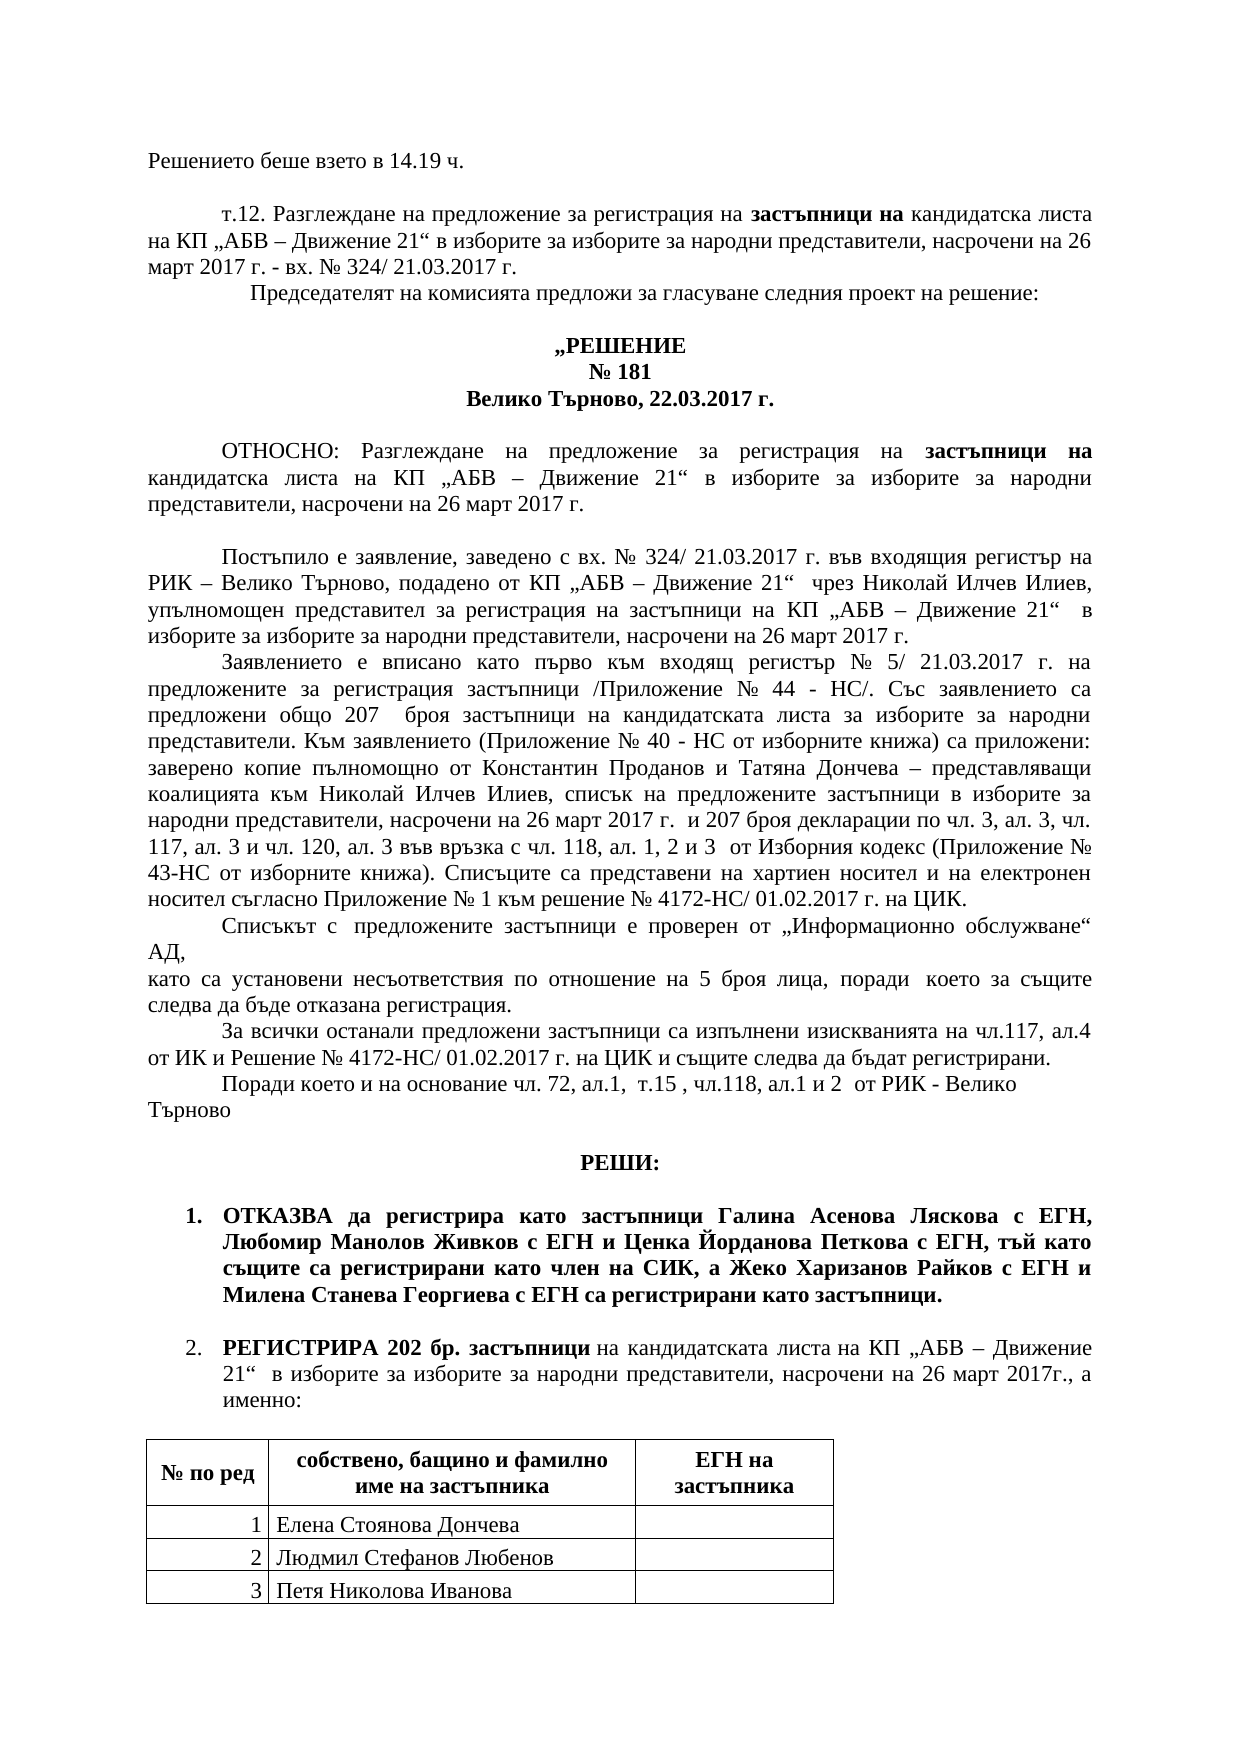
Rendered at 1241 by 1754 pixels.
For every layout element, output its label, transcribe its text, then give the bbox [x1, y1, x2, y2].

text Постъпило е заявление, заведено с вх. № 324/ 21.03.2017 г. във входящия регистър на РИК – Велико Търново, подадено от КП „АБВ – Движение 21“ чрез Николай Илчев Илиев, упълномощен представител за регистрация на застъпници на КП „АБВ – Движение 21“ в изборите за изборите за народни представители, насрочени на 26 март 2017 г. [148, 543, 1093, 648]
table_cell Петя Николова Иванова [269, 1571, 635, 1603]
table_cell [636, 1539, 833, 1570]
table_cell Людмил Стефанов Любенов [269, 1539, 635, 1570]
text За всички останали предложени застъпници са изпълнени изискванията на чл.117, ал.4 от ИК и Решение № 4172-НС/ 01.02.2017 г. на ЦИК и същите следва да бъдат регистрирани. [148, 1017, 1093, 1070]
list РЕГИСТРИРА 202 бр. застъпници на кандидатската листа на КП „АБВ – Движение 21“ в изборите за изборите за народни представители, насрочени на 26 март 2017г., а именно: [185, 1333, 1093, 1413]
table_cell Елена Стоянова Дончева [269, 1506, 635, 1537]
table_cell 1 [147, 1506, 268, 1537]
list ОТКАЗВА да регистрира като застъпници Галина Асенова Ляскова с ЕГН, Любомир Манолов Живков с ЕГН и Ценка Йорданова Петкова с ЕГН, тъй като същите са регистрирани като член на СИК, а Жеко Харизанов Райков с ЕГН и Милена Станева Георгиева с ЕГН са регистрирани като застъпници. [185, 1202, 1093, 1307]
table_cell 2 [147, 1539, 268, 1570]
table_cell 3 [147, 1571, 268, 1603]
text ОТНОСНО: Разглеждане на предложение за регистрация на застъпници на кандидатска листа на КП „АБВ – Движение 21“ в изборите за изборите за народни представители, насрочени на 26 март 2017 г. [148, 437, 1093, 517]
text Поради което и на основание чл. 72, ал.1, т.15 , чл.118, ал.1 и 2 от РИК - Велико Търново [148, 1070, 1093, 1123]
text т.12. Разглеждане на предложение за регистрация на застъпници на кандидатска листа на КП „АБВ – Движение 21“ в изборите за изборите за народни представители, насрочени на 26 март 2017 г. - вх. № 324/ 21.03.2017 г. [148, 200, 1093, 279]
table_header № по ред [147, 1440, 268, 1504]
text Велико Търново, 22.03.2017 г. [148, 385, 1093, 411]
text № 181 [148, 358, 1093, 385]
text РЕШИ: [148, 1149, 1093, 1175]
text като са установени несъответствия по отношение на 5 броя лица, поради което за същите следва да бъде отказана регистрация. [148, 964, 1093, 1017]
table_cell [636, 1506, 833, 1537]
text „РЕШЕНИЕ [148, 332, 1093, 358]
table_header собствено, бащино и фамилно име на застъпника [269, 1440, 635, 1504]
table_header ЕГН на застъпника [636, 1440, 833, 1504]
text Председателят на комисията предложи за гласуване следния проект на решение: [148, 279, 1093, 306]
text Списъкът с предложените застъпници е проверен от „Информационно обслужване“ АД, [148, 912, 1093, 964]
table_cell [636, 1571, 833, 1603]
text Решението беше взето в 14.19 ч. [148, 148, 1093, 174]
text Заявлението е вписано като първо към входящ регистър № 5/ 21.03.2017 г. на предложените за регистрация застъпници /Приложение № 44 - НС/. Със заявлението са предложени общо 207 броя застъпници на кандидатската листа за изборите за народни представители. Към заявлението (Приложение № 40 - НС от изборните книжа) са приложени: заверено копие пълномощно от Константин Проданов и Татяна Дончева – представляващи коалицията към Николай Илчев Илиев, списък на предложените застъпници в изборите за народни представители, насрочени на 26 март 2017 г. и 207 броя декларации по чл. 3, ал. 3, чл. 117, ал. 3 и чл. 120, ал. 3 във връзка с чл. 118, ал. 1, 2 и 3 от Изборния кодекс (Приложение № 43-НС от изборните книжа). Списъците са представени на хартиен носител и на електронен носител съгласно Приложение № 1 към решение № 4172-НС/ 01.02.2017 г. на ЦИК. [148, 648, 1093, 912]
